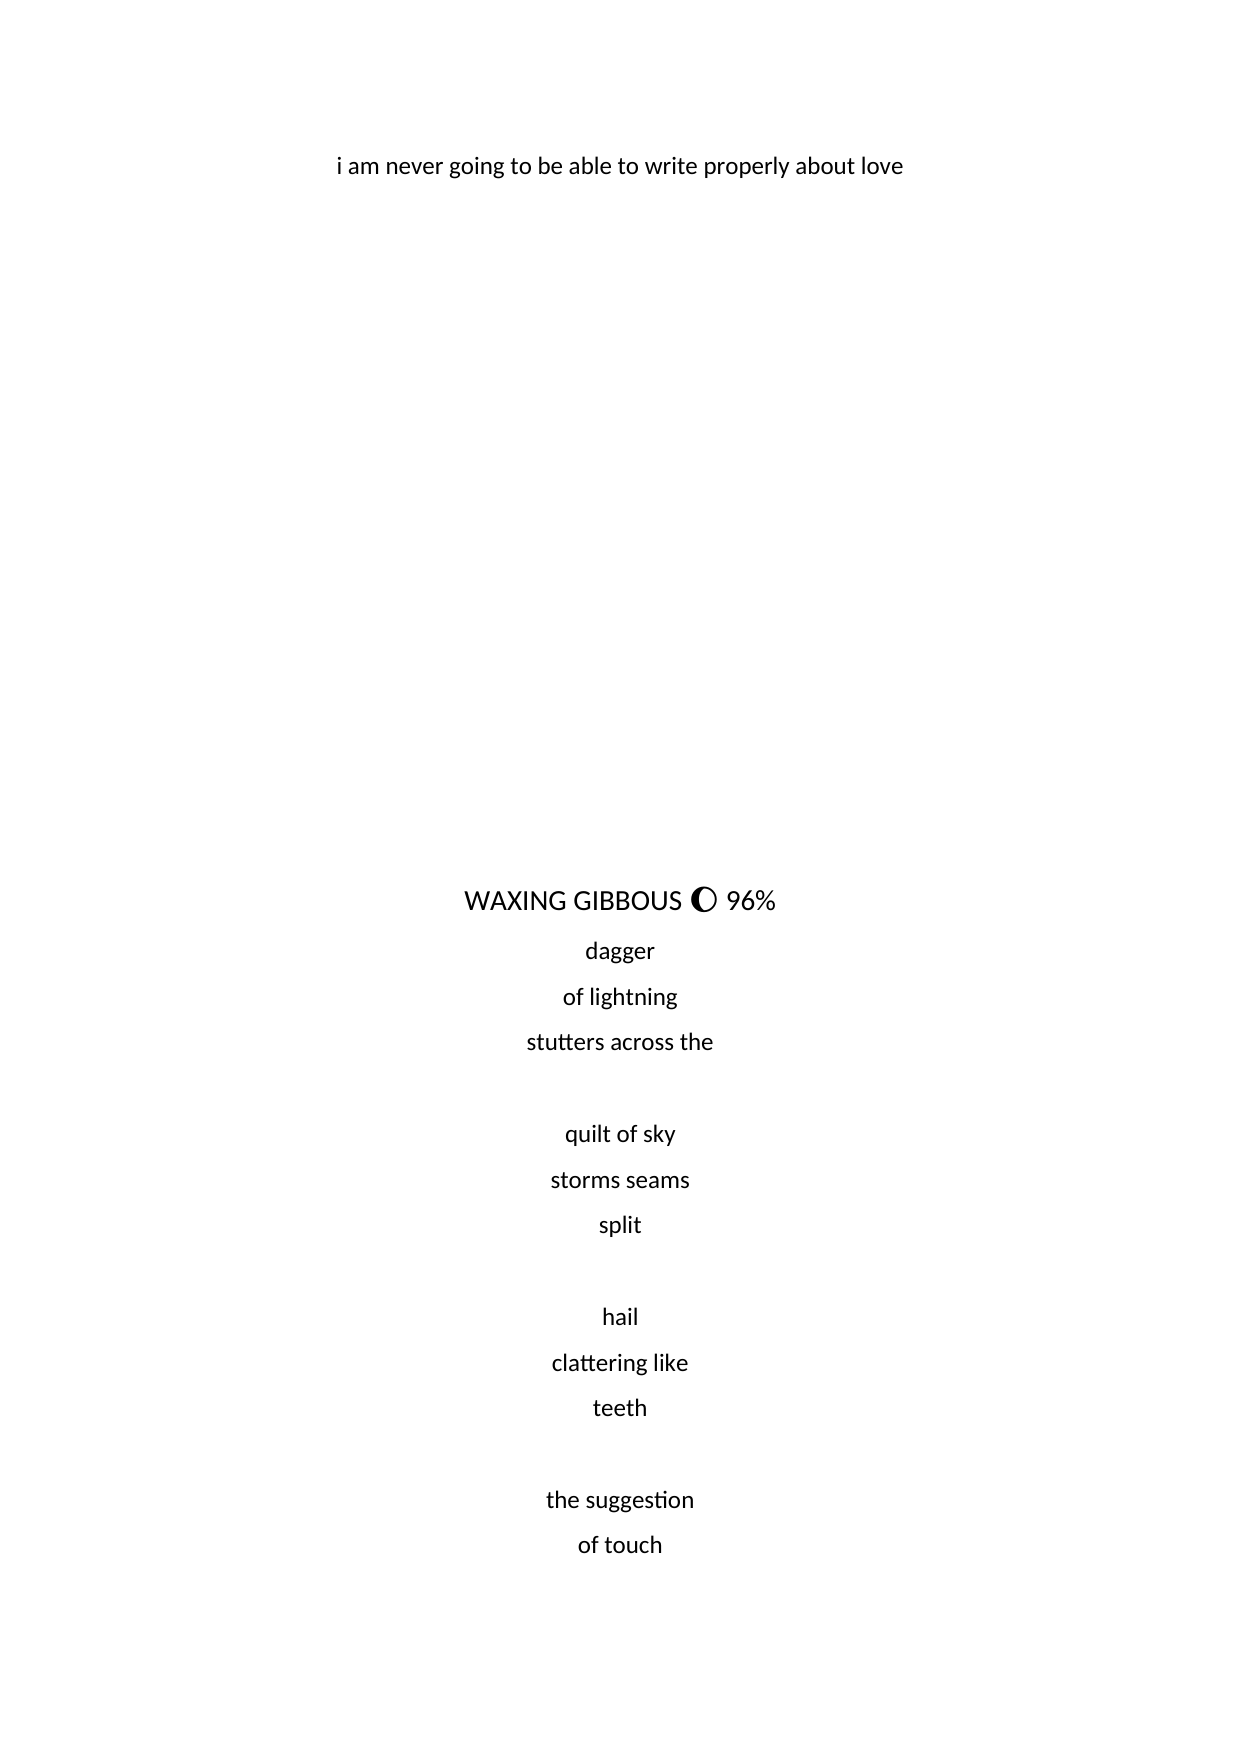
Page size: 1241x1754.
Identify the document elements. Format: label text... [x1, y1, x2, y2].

text of touch [150, 1529, 1090, 1560]
text quilt of sky [150, 1118, 1090, 1148]
text WAXING GIBBOUS 🌔 96% [150, 882, 1090, 917]
text split [150, 1209, 1090, 1240]
text i am never going to be able to write properly about love [150, 150, 1090, 181]
text clattering like [150, 1347, 1090, 1377]
text teeth [150, 1392, 1090, 1423]
text of lightning [150, 981, 1090, 1011]
text storms seams [150, 1164, 1090, 1194]
text dagger [150, 935, 1090, 966]
text hail [150, 1301, 1090, 1331]
text the suggestion [150, 1484, 1090, 1514]
text stutters across the [150, 1027, 1090, 1057]
